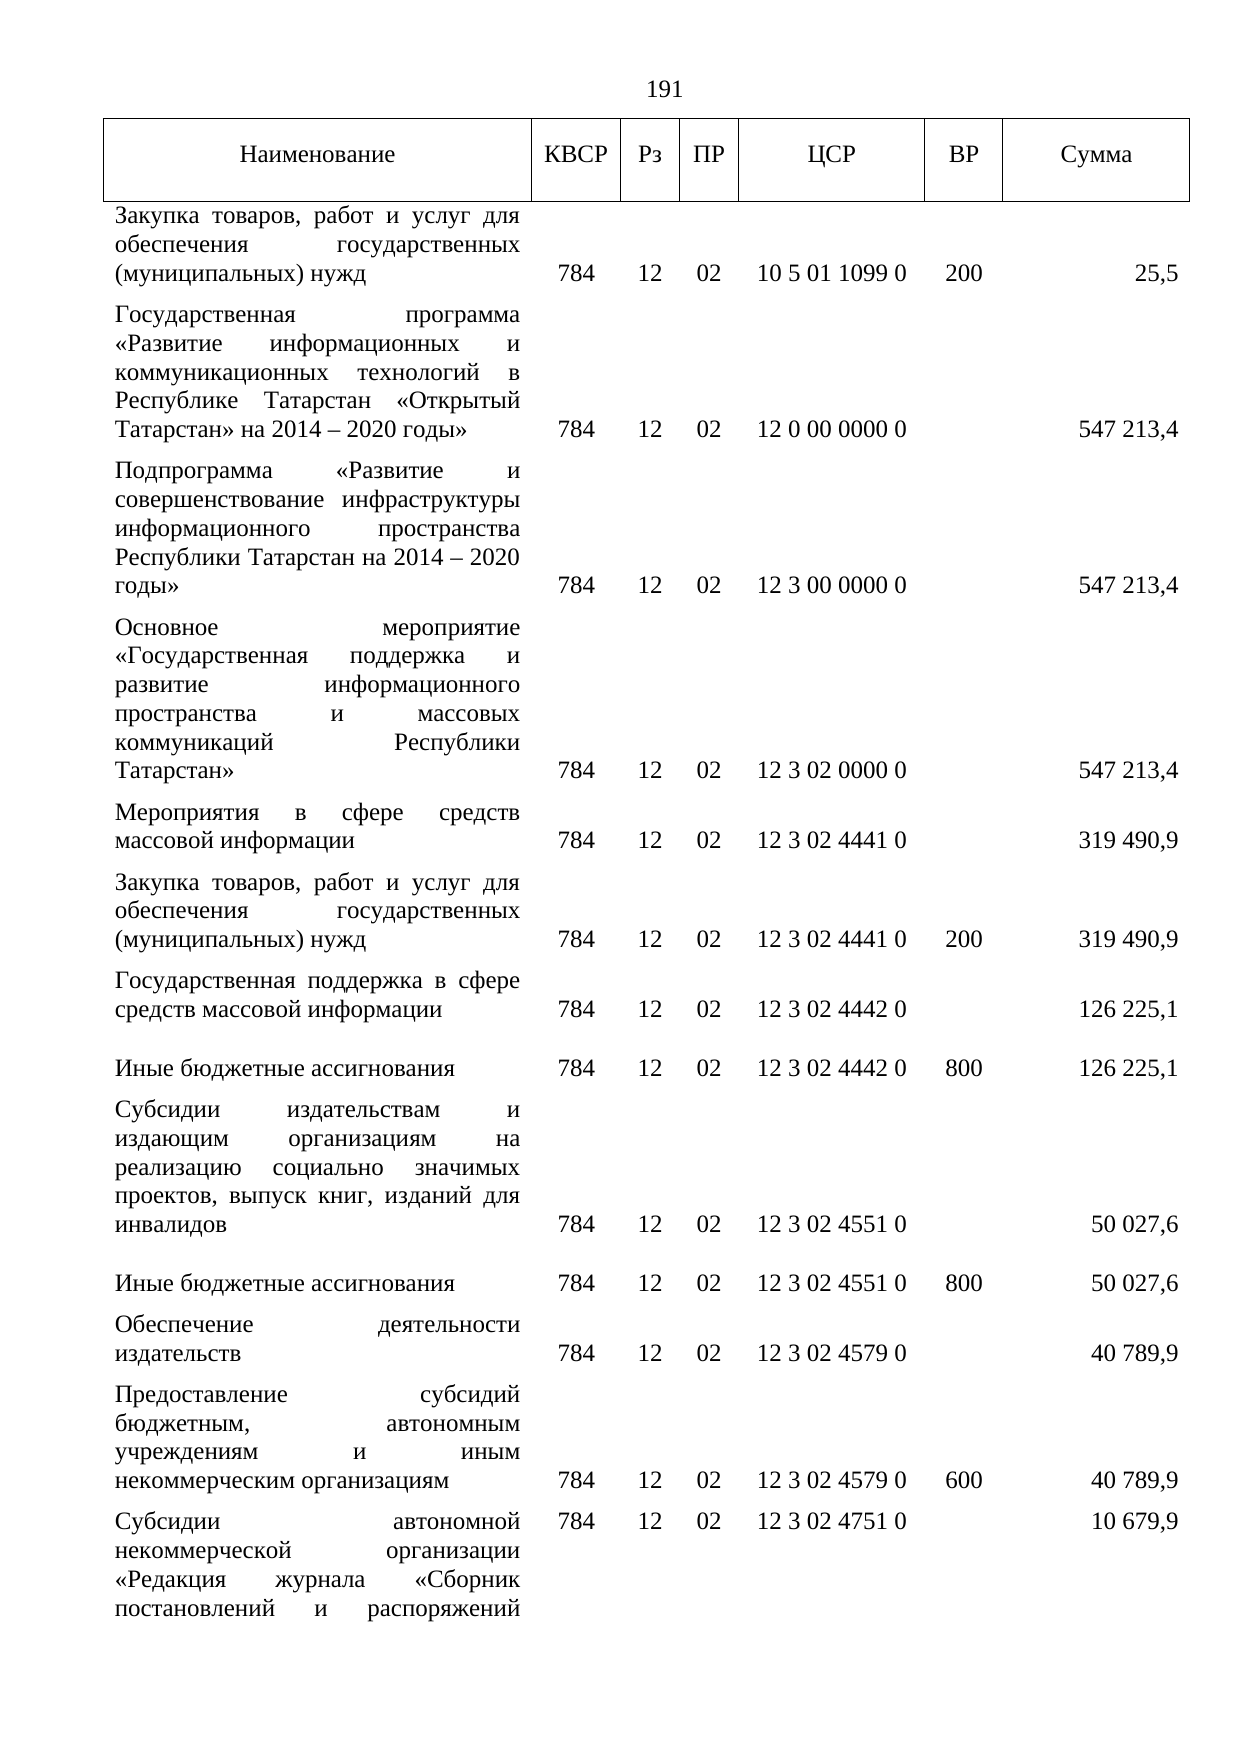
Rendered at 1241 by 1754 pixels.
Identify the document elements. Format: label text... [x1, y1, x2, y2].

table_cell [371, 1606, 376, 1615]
table_header ПР [680, 119, 738, 201]
table_header Наименование [104, 119, 531, 201]
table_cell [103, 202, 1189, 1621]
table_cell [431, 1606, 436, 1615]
table_header ВР [925, 119, 1002, 201]
table_header Сумма [1003, 119, 1189, 201]
table_header Рз [621, 119, 679, 201]
table_header КВСР [532, 119, 620, 201]
table_header ЦСР [739, 119, 924, 201]
